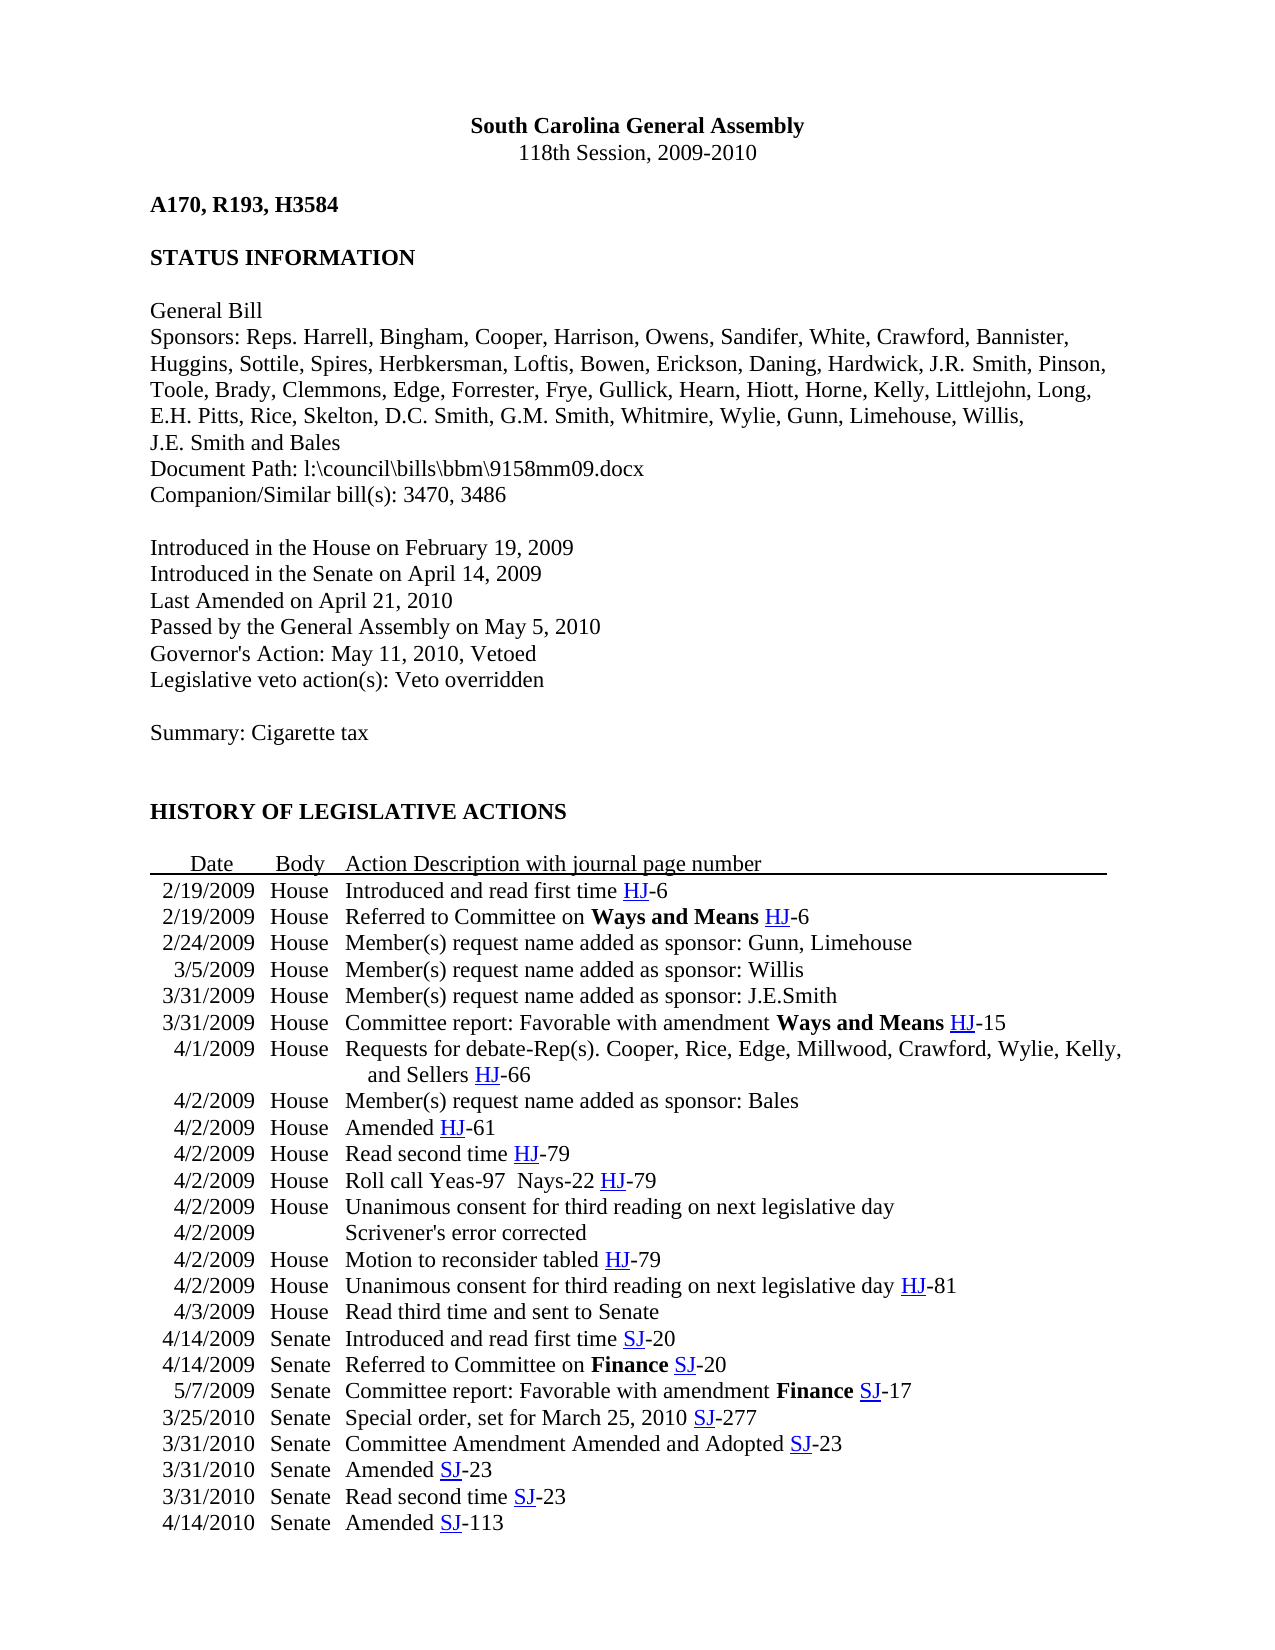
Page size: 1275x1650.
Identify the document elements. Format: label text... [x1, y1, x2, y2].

text 4/14/2009 Senate Introduced and read first time SJ-20 [150, 1325, 1125, 1351]
text 4/2/2009 House Read second time HJ-79 [150, 1140, 1125, 1167]
text 4/2/2009 House Motion to reconsider tabled HJ-79 [150, 1246, 1125, 1272]
text 2/19/2009 House Introduced and read first time HJ-6 [150, 877, 1125, 903]
text General Bill [150, 297, 1125, 323]
text 4/2/2009 House Unanimous consent for third reading on next legislative day [150, 1193, 1125, 1219]
text 3/31/2009 House Committee report: Favorable with amendment Ways and Means HJ-15 [150, 1008, 1125, 1035]
text 2/24/2009 House Member(s) request name added as sponsor: Gunn, Limehouse [150, 929, 1125, 956]
text 4/14/2010 Senate Amended SJ-113 [150, 1509, 1125, 1536]
text 4/2/2009 House Member(s) request name added as sponsor: Bales [150, 1088, 1125, 1114]
text 5/7/2009 Senate Committee report: Favorable with amendment Finance SJ-17 [150, 1377, 1125, 1404]
text Document Path: l:\council\bills\bbm\9158mm09.docx [150, 455, 1125, 481]
text 4/14/2009 Senate Referred to Committee on Finance SJ-20 [150, 1351, 1125, 1377]
text 3/31/2009 House Member(s) request name added as sponsor: J.E.Smith [150, 982, 1125, 1008]
text Companion/Similar bill(s): 3470, 3486 [150, 481, 1125, 508]
text Last Amended on April 21, 2010 [150, 587, 1125, 613]
text A170, R193, H3584 [150, 192, 1125, 218]
text 4/2/2009 Scrivener's error corrected [150, 1219, 1125, 1246]
text 118th Session, 2009-2010 [150, 139, 1125, 165]
text 3/31/2010 Senate Committee Amendment Amended and Adopted SJ-23 [150, 1430, 1125, 1457]
text 3/31/2010 Senate Read second time SJ-23 [150, 1483, 1125, 1509]
text South Carolina General Assembly [150, 112, 1125, 139]
text 4/2/2009 House Amended HJ-61 [150, 1114, 1125, 1140]
text 4/3/2009 House Read third time and sent to Senate [150, 1298, 1125, 1325]
text Passed by the General Assembly on May 5, 2010 [150, 613, 1125, 639]
text Date Body Action Description with journal page number [150, 850, 1125, 877]
text HISTORY OF LEGISLATIVE ACTIONS [150, 798, 1125, 824]
text Introduced in the House on February 19, 2009 [150, 534, 1125, 561]
text Introduced in the Senate on April 14, 2009 [150, 561, 1125, 587]
text 4/1/2009 House Requests for debate-Rep(s). Cooper, Rice, Edge, Millwood, Crawford, Wylie, Kelly, and Sellers HJ-66 [150, 1035, 1125, 1088]
text STATUS INFORMATION [150, 244, 1125, 271]
text Summary: Cigarette tax [150, 719, 1125, 745]
text 3/5/2009 House Member(s) request name added as sponsor: Willis [150, 956, 1125, 982]
text 3/25/2010 Senate Special order, set for March 25, 2010 SJ-277 [150, 1404, 1125, 1430]
text 4/2/2009 House Roll call Yeas-97 Nays-22 HJ-79 [150, 1167, 1125, 1193]
text Governor's Action: May 11, 2010, Vetoed [150, 639, 1125, 666]
text 4/2/2009 House Unanimous consent for third reading on next legislative day HJ-81 [150, 1272, 1125, 1298]
text 3/31/2010 Senate Amended SJ-23 [150, 1457, 1125, 1483]
text 2/19/2009 House Referred to Committee on Ways and Means HJ-6 [150, 903, 1125, 929]
text Legislative veto action(s): Veto overridden [150, 666, 1125, 692]
text Sponsors: Reps. Harrell, Bingham, Cooper, Harrison, Owens, Sandifer, White, Crawford, Bannister, Huggins, Sottile, Spires, Herbkersman, Loftis, Bowen, Erickson, Daning, Hardwick, J.R. Smith, Pinson, Toole, Brady, Clemmons, Edge, Forrester, Frye, Gullick, Hearn, Hiott, Horne, Kelly, Littlejohn, Long, E.H. Pitts, Rice, Skelton, D.C. Smith, G.M. Smith, Whitmire, Wylie, Gunn, Limehouse, Willis, J.E. Smith and Bales [150, 323, 1125, 455]
